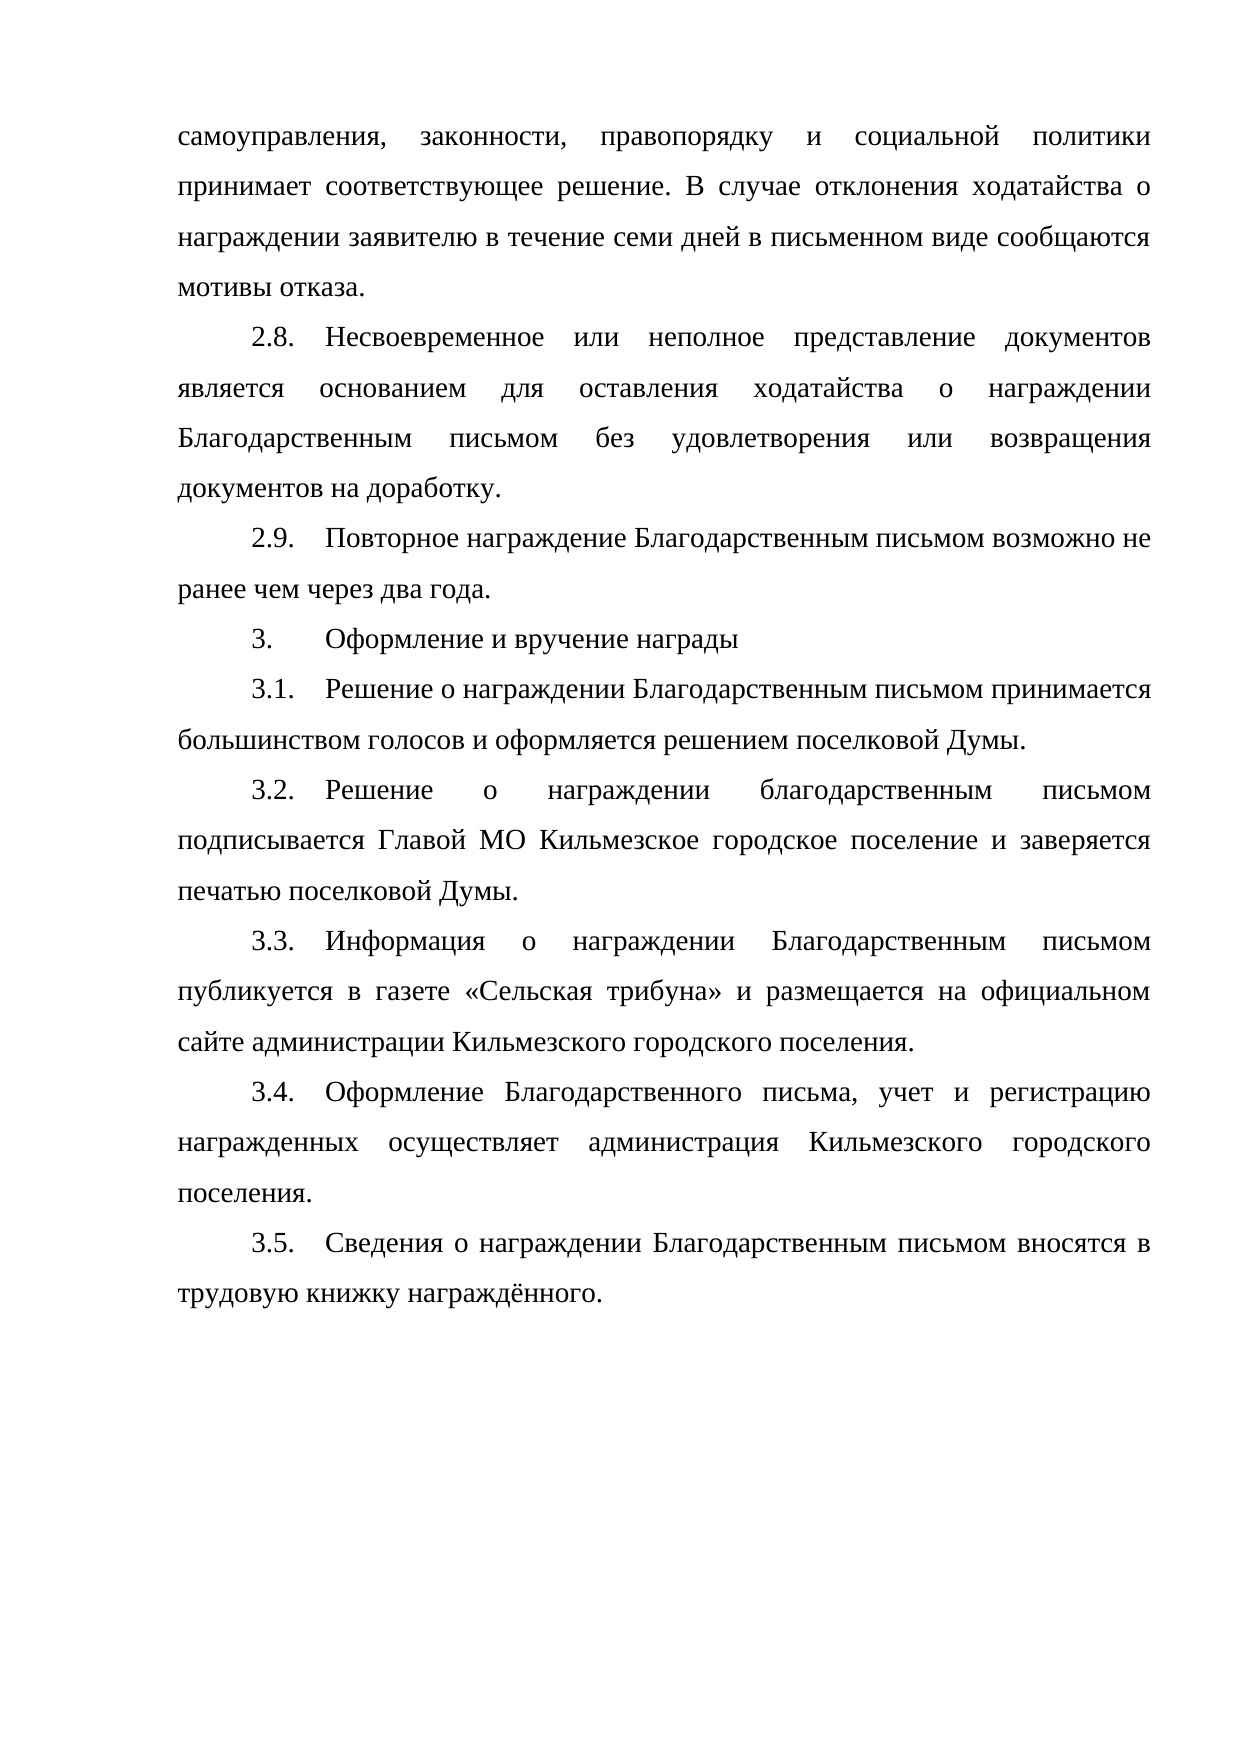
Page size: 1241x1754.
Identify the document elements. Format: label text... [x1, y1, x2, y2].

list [177, 118, 1152, 303]
list Несвоевременное или неполное представление документов является основанием для оставления ходатайства о награждении Благодарственным письмом без удовлетворения или возвращения документов на доработку. [177, 319, 1152, 504]
list Решение о награждении Благодарственным письмом принимается большинством голосов и оформляется решением поселковой Думы. [177, 672, 1152, 755]
list Оформление Благодарственного письма, учет и регистрацию награжденных осуществляет администрация Кильмезского городского поселения. [177, 1074, 1152, 1208]
list Оформление и вручение награды [177, 621, 1152, 655]
list Повторное награждение Благодарственным письмом возможно не ранее чем через два года. [177, 521, 1152, 604]
list Решение о награждении благодарственным письмом подписывается Главой МО Кильмезское городское поселение и заверяется печатью поселковой Думы. [177, 772, 1152, 906]
list Сведения о награждении Благодарственным письмом вносятся в трудовую книжку награждённого. [177, 1225, 1152, 1309]
list Информация о награждении Благодарственным письмом публикуется в газете «Сельская трибуна» и размещается на официальном сайте администрации Кильмезского городского поселения. [177, 923, 1152, 1057]
